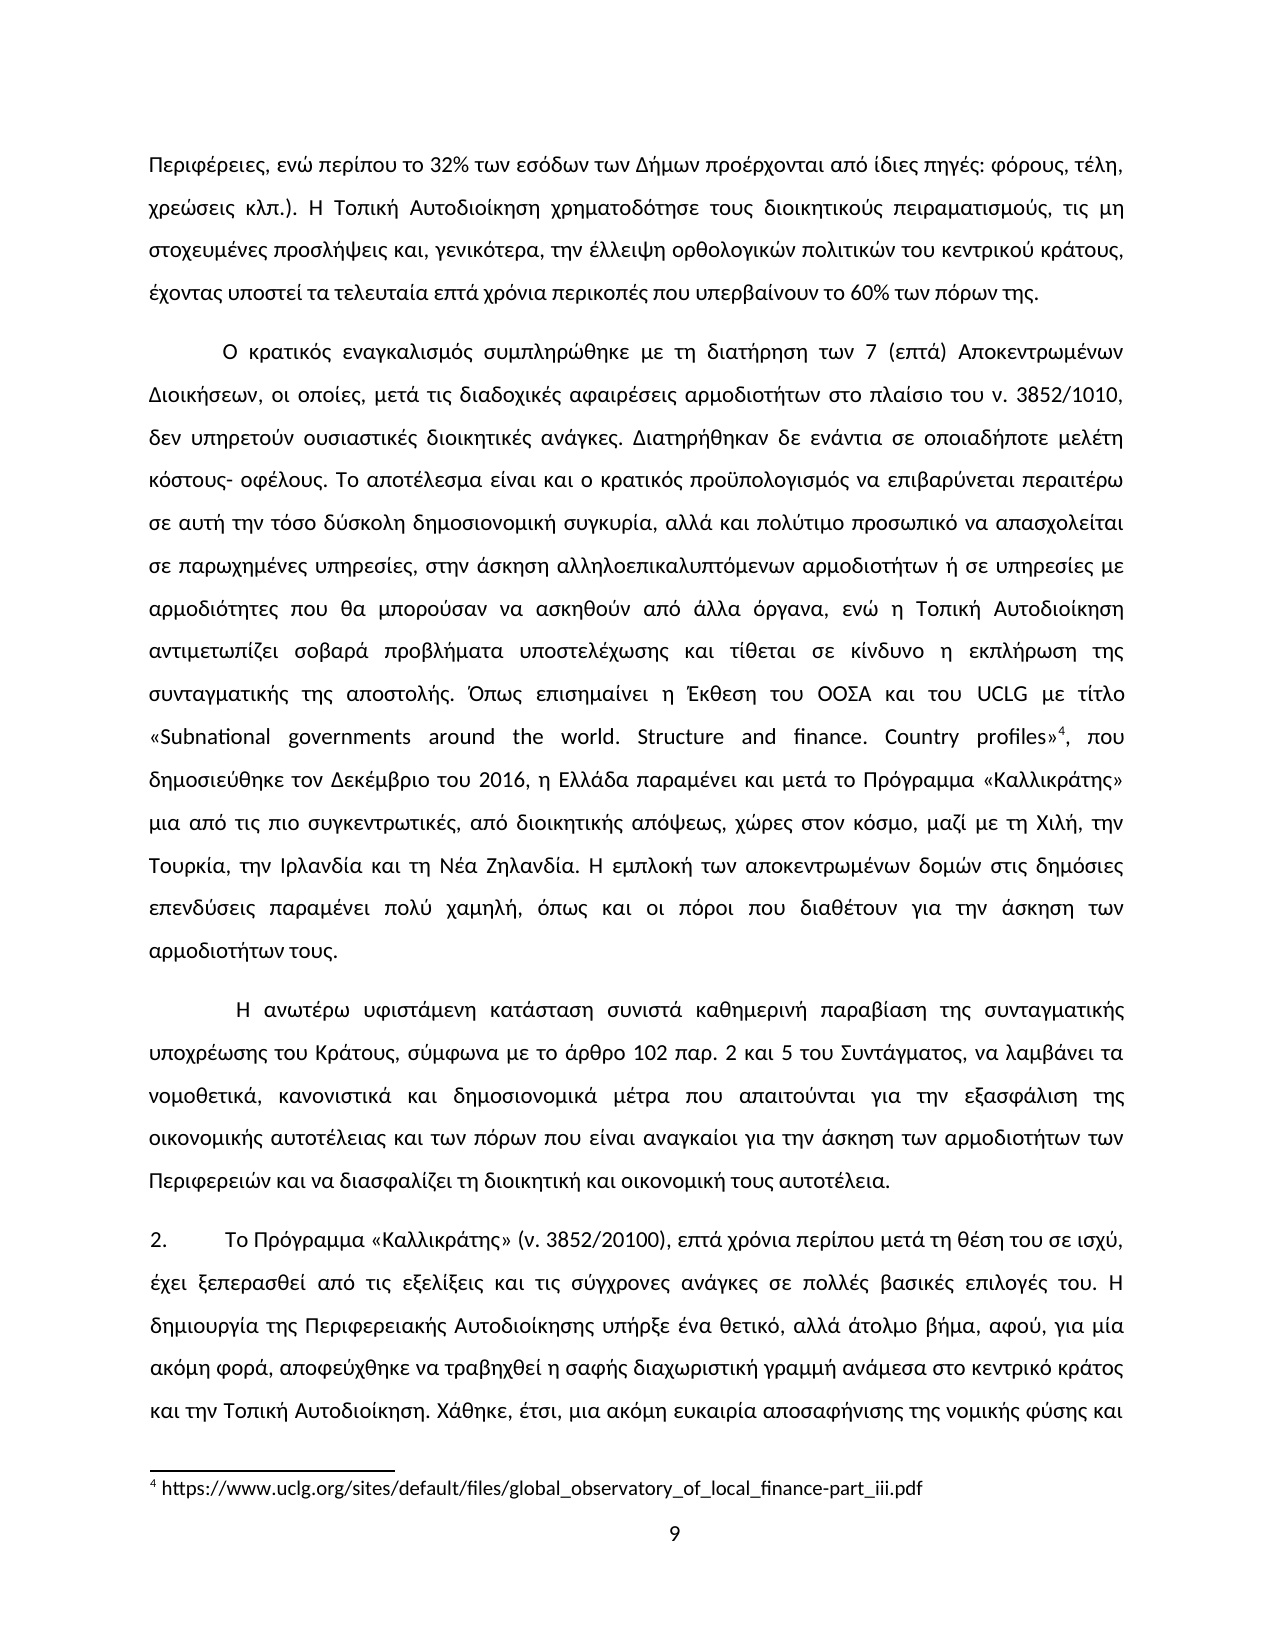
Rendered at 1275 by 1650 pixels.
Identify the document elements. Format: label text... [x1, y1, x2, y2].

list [150, 1225, 1125, 1424]
text Η ανωτέρω υφιστάμενη κατάσταση συνιστά καθημερινή παραβίαση της συνταγματικής υποχρέωσης του Κράτους, σύμφωνα με το άρθρο 102 παρ. 2 και 5 του Συντάγματος, να λαμβάνει τα νομοθετικά, κανονιστικά και δημοσιονομικά μέτρα που απαιτούνται για την εξασφάλιση της οικονομικής αυτοτέλειας και των πόρων που είναι αναγκαίοι για την άσκηση των αρμοδιοτήτων των Περιφερειών και να διασφαλίζει τη διοικητική και οικονομική τους αυτοτέλεια. [148, 995, 1125, 1194]
text Ο κρατικός εναγκαλισμός συμπληρώθηκε με τη διατήρηση των 7 (επτά) Αποκεντρωμένων Διοικήσεων, οι οποίες, μετά τις διαδοχικές αφαιρέσεις αρμοδιοτήτων στο πλαίσιο του ν. 3852/1010, δεν υπηρετούν ουσιαστικές διοικητικές ανάγκες. Διατηρήθηκαν δε ενάντια σε οποιαδήποτε μελέτη κόστους- οφέλους. Το αποτέλεσμα είναι και ο κρατικός προϋπολογισμός να επιβαρύνεται περαιτέρω σε αυτή την τόσο δύσκολη δημοσιονομική συγκυρία, αλλά και πολύτιμο προσωπικό να απασχολείται σε παρωχημένες υπηρεσίες, στην άσκηση αλληλοεπικαλυπτόμενων αρμοδιοτήτων ή σε υπηρεσίες με αρμοδιότητες που θα μπορούσαν να ασκηθούν από άλλα όργανα, ενώ η Τοπική Αυτοδιοίκηση αντιμετωπίζει σοβαρά προβλήματα υποστελέχωσης και τίθεται σε κίνδυνο η εκπλήρωση της συνταγματικής της αποστολής. Όπως επισημαίνει η Έκθεση του ΟΟΣΑ και του UCLG με τίτλο «Subnational governments around the world. Structure and finance. Country profiles», που δημοσιεύθηκε τον Δεκέμβριο του 2016, η Ελλάδα παραμένει και μετά το Πρόγραμμα «Καλλικράτης» μια από τις πιο συγκεντρωτικές, από διοικητικής απόψεως, χώρες στον κόσμο, μαζί με τη Χιλή, την Τουρκία, την Ιρλανδία και τη Νέα Ζηλανδία. Η εμπλοκή των αποκεντρωμένων δομών στις δημόσιες επενδύσεις παραμένει πολύ χαμηλή, όπως και οι πόροι που διαθέτουν για την άσκηση των αρμοδιοτήτων τους. [148, 337, 1125, 964]
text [148, 150, 1125, 306]
